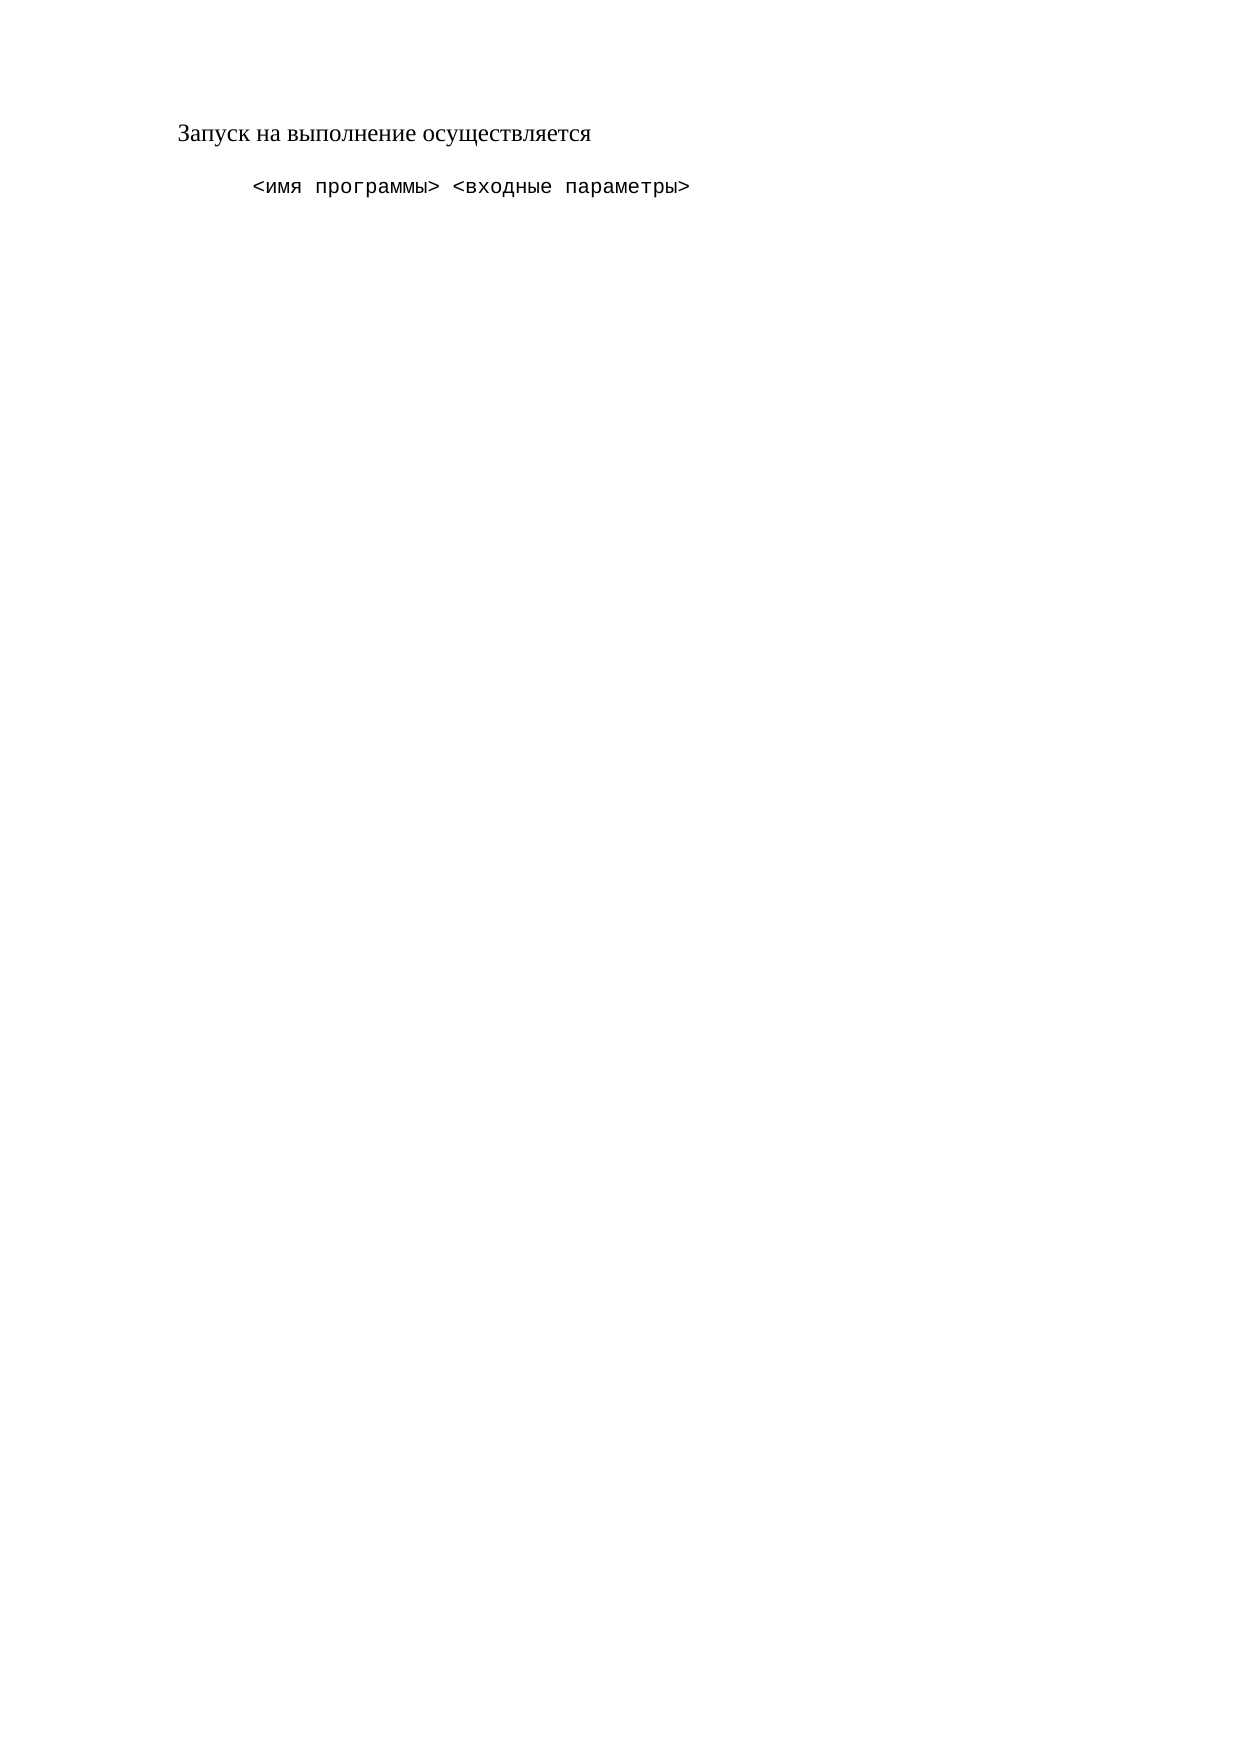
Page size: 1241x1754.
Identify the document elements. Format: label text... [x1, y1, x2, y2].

text <имя программы> <входные параметры> [252, 176, 1152, 200]
text Запуск на выполнение осуществляется [177, 118, 1152, 147]
